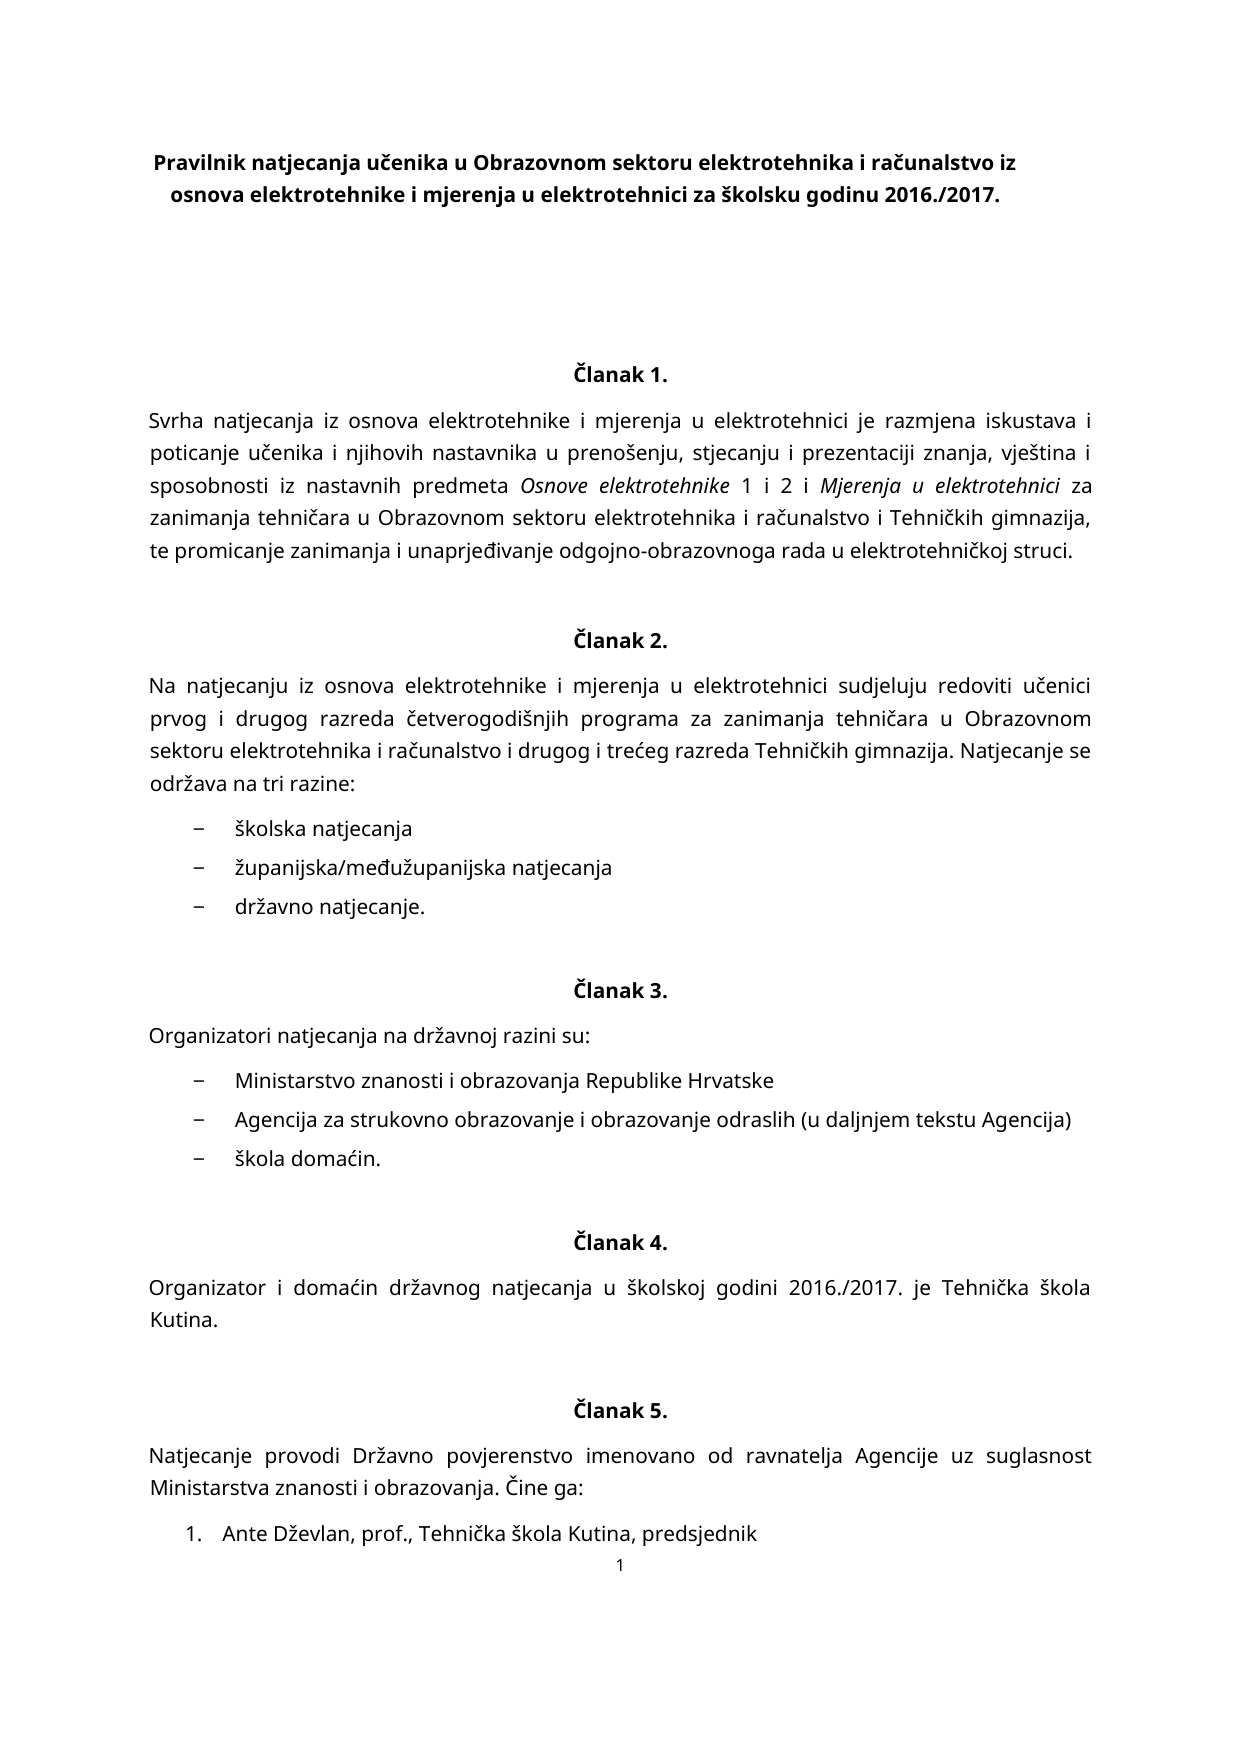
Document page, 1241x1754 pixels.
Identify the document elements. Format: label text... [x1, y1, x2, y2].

text Organizator i domaćin državnog natjecanja u školskoj godini 2016./2017. je Tehnička škola Kutina. [148, 1273, 1093, 1334]
list Ministarstvo znanosti i obrazovanja Republike Hrvatske [193, 1066, 1093, 1095]
text Članak 2. [148, 626, 1093, 655]
text Svrha natjecanja iz osnova elektrotehnike i mjerenja u elektrotehnici je razmjena iskustava i poticanje učenika i njihovih nastavnika u prenošenju, stjecanju i prezentaciji znanja, vještina i sposobnosti iz nastavnih predmeta Osnove elektrotehnike 1 i 2 i Mjerenja u elektrotehnici za zanimanja tehničara u Obrazovnom sektoru elektrotehnika i računalstvo i Tehničkih gimnazija, te promicanje zanimanja i unaprjeđivanje odgojno-obrazovnoga rada u elektrotehničkoj struci. [148, 406, 1093, 564]
list škola domaćin. [193, 1144, 1093, 1172]
list školska natjecanja [193, 814, 1093, 843]
list Ante Dževlan, prof., Tehnička škola Kutina, predsjednik [185, 1519, 1093, 1547]
text Članak 5. [148, 1396, 1093, 1424]
list državno natjecanje. [193, 892, 1093, 921]
text Pravilnik natjecanja učenika u Obrazovnom sektoru elektrotehnika i računalstvo iz osnova elektrotehnike i mjerenja u elektrotehnici za školsku godinu 2016./2017. [148, 148, 1021, 209]
list Agencija za strukovno obrazovanje i obrazovanje odraslih (u daljnjem tekstu Agencija) [193, 1105, 1093, 1133]
text Na natjecanju iz osnova elektrotehnike i mjerenja u elektrotehnici sudjeluju redoviti učenici prvog i drugog razreda četverogodišnjih programa za zanimanja tehničara u Obrazovnom sektoru elektrotehnika i računalstvo i drugog i trećeg razreda Tehničkih gimnazija. Natjecanje se održava na tri razine: [148, 671, 1093, 798]
list županijska/međužupanijska natjecanja [193, 853, 1093, 882]
text Organizatori natjecanja na državnoj razini su: [148, 1021, 1093, 1049]
text Članak 1. [148, 361, 1093, 389]
text Članak 3. [148, 976, 1093, 1004]
text Natjecanje provodi Državno povjerenstvo imenovano od ravnatelja Agencije uz suglasnost Ministarstva znanosti i obrazovanja. Čine ga: [148, 1441, 1093, 1502]
text Članak 4. [148, 1228, 1093, 1256]
